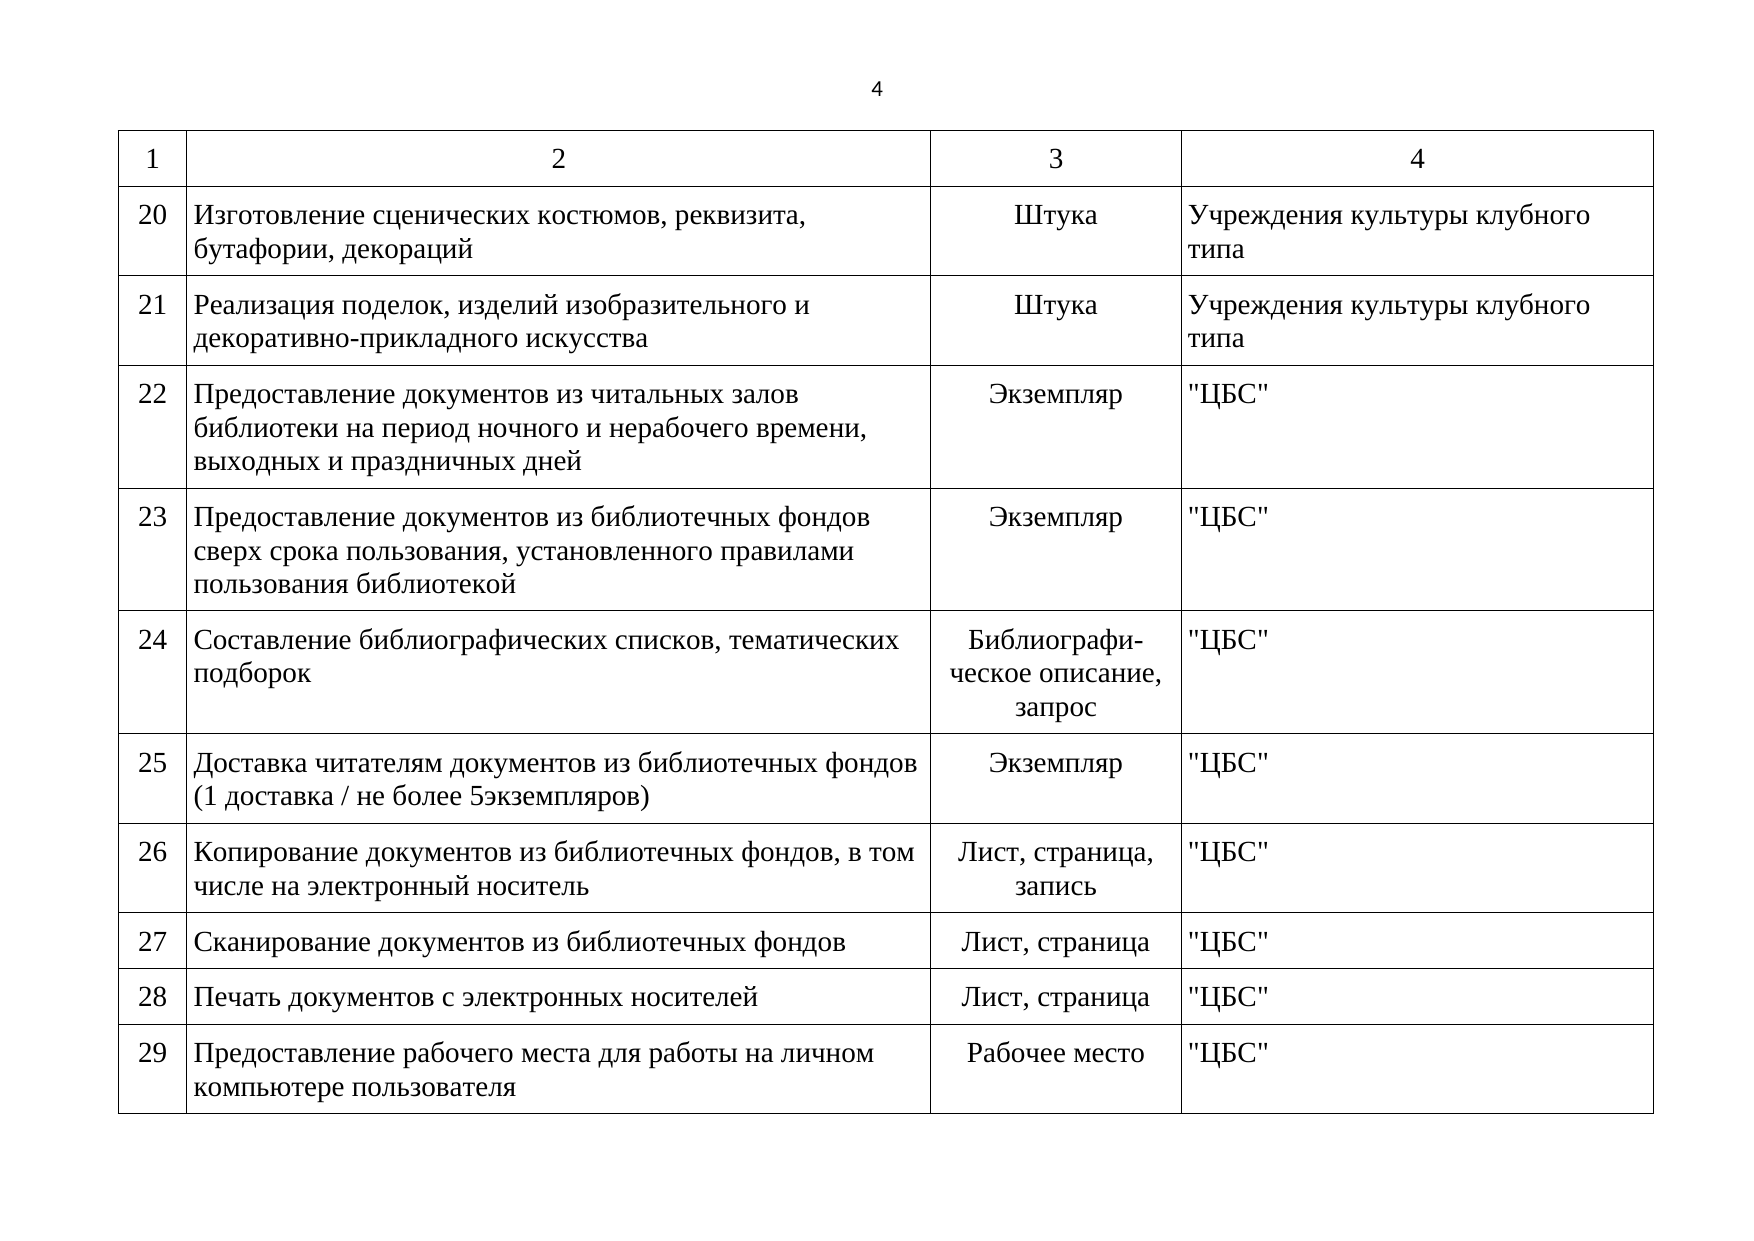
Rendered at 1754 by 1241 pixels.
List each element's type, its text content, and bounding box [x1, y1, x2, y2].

table_cell Предоставление документов из библиотечных фондов сверх срока пользования, установленного правилами пользования библиотекой [187, 489, 930, 610]
table_cell Лист, страница, запись [931, 824, 1181, 912]
table_cell Экземпляр [931, 734, 1181, 823]
table_cell Лист, страница [931, 969, 1181, 1024]
table_cell 22 [119, 366, 186, 487]
table_cell Реализация поделок, изделий изобразительного и декоративно-прикладного искусства [187, 276, 930, 364]
table_cell "ЦБС" [1182, 969, 1653, 1024]
table_header 2 [187, 131, 930, 186]
table_cell Доставка читателям документов из библиотечных фондов (1 доставка / не более 5экземпляров) [187, 734, 930, 823]
table_cell Изготовление сценических костюмов, реквизита, бутафории, декораций [187, 187, 930, 275]
table_cell Печать документов с электронных носителей [187, 969, 930, 1024]
table_cell Штука [931, 187, 1181, 275]
table_cell "ЦБС" [1182, 913, 1653, 968]
table_cell 20 [119, 187, 186, 275]
table_header 3 [931, 131, 1181, 186]
table_cell Рабочее место [931, 1025, 1181, 1113]
table_header 4 [1182, 131, 1653, 186]
table_cell "ЦБС" [1182, 734, 1653, 823]
table_cell 27 [119, 913, 186, 968]
table_cell Экземпляр [931, 489, 1181, 610]
table_cell Учреждения культуры клубного типа [1182, 187, 1653, 275]
table_cell Предоставление рабочего места для работы на личном компьютере пользователя [187, 1025, 930, 1113]
table_cell "ЦБС" [1182, 489, 1653, 610]
table_cell Копирование документов из библиотечных фондов, в том числе на электронный носитель [187, 824, 930, 912]
table_cell "ЦБС" [1182, 366, 1653, 487]
table_cell Экземпляр [931, 366, 1181, 487]
table_header 1 [119, 131, 186, 186]
table_cell Учреждения культуры клубного типа [1182, 276, 1653, 364]
table_cell Штука [931, 276, 1181, 364]
table_cell Библиографи-ческое описание, запрос [931, 611, 1181, 733]
table_cell Составление библиографических списков, тематических подборок [187, 611, 930, 733]
table_cell 21 [119, 276, 186, 364]
table_cell "ЦБС" [1182, 611, 1653, 733]
table_cell 24 [119, 611, 186, 733]
table_cell 29 [119, 1025, 186, 1113]
table_cell "ЦБС" [1182, 824, 1653, 912]
table_cell 23 [119, 489, 186, 610]
table_cell Предоставление документов из читальных залов библиотеки на период ночного и нерабочего времени, выходных и праздничных дней [187, 366, 930, 487]
table_cell Лист, страница [931, 913, 1181, 968]
table_cell 28 [119, 969, 186, 1024]
table_cell 26 [119, 824, 186, 912]
table_cell Сканирование документов из библиотечных фондов [187, 913, 930, 968]
table_cell 25 [119, 734, 186, 823]
table_cell "ЦБС" [1182, 1025, 1653, 1113]
